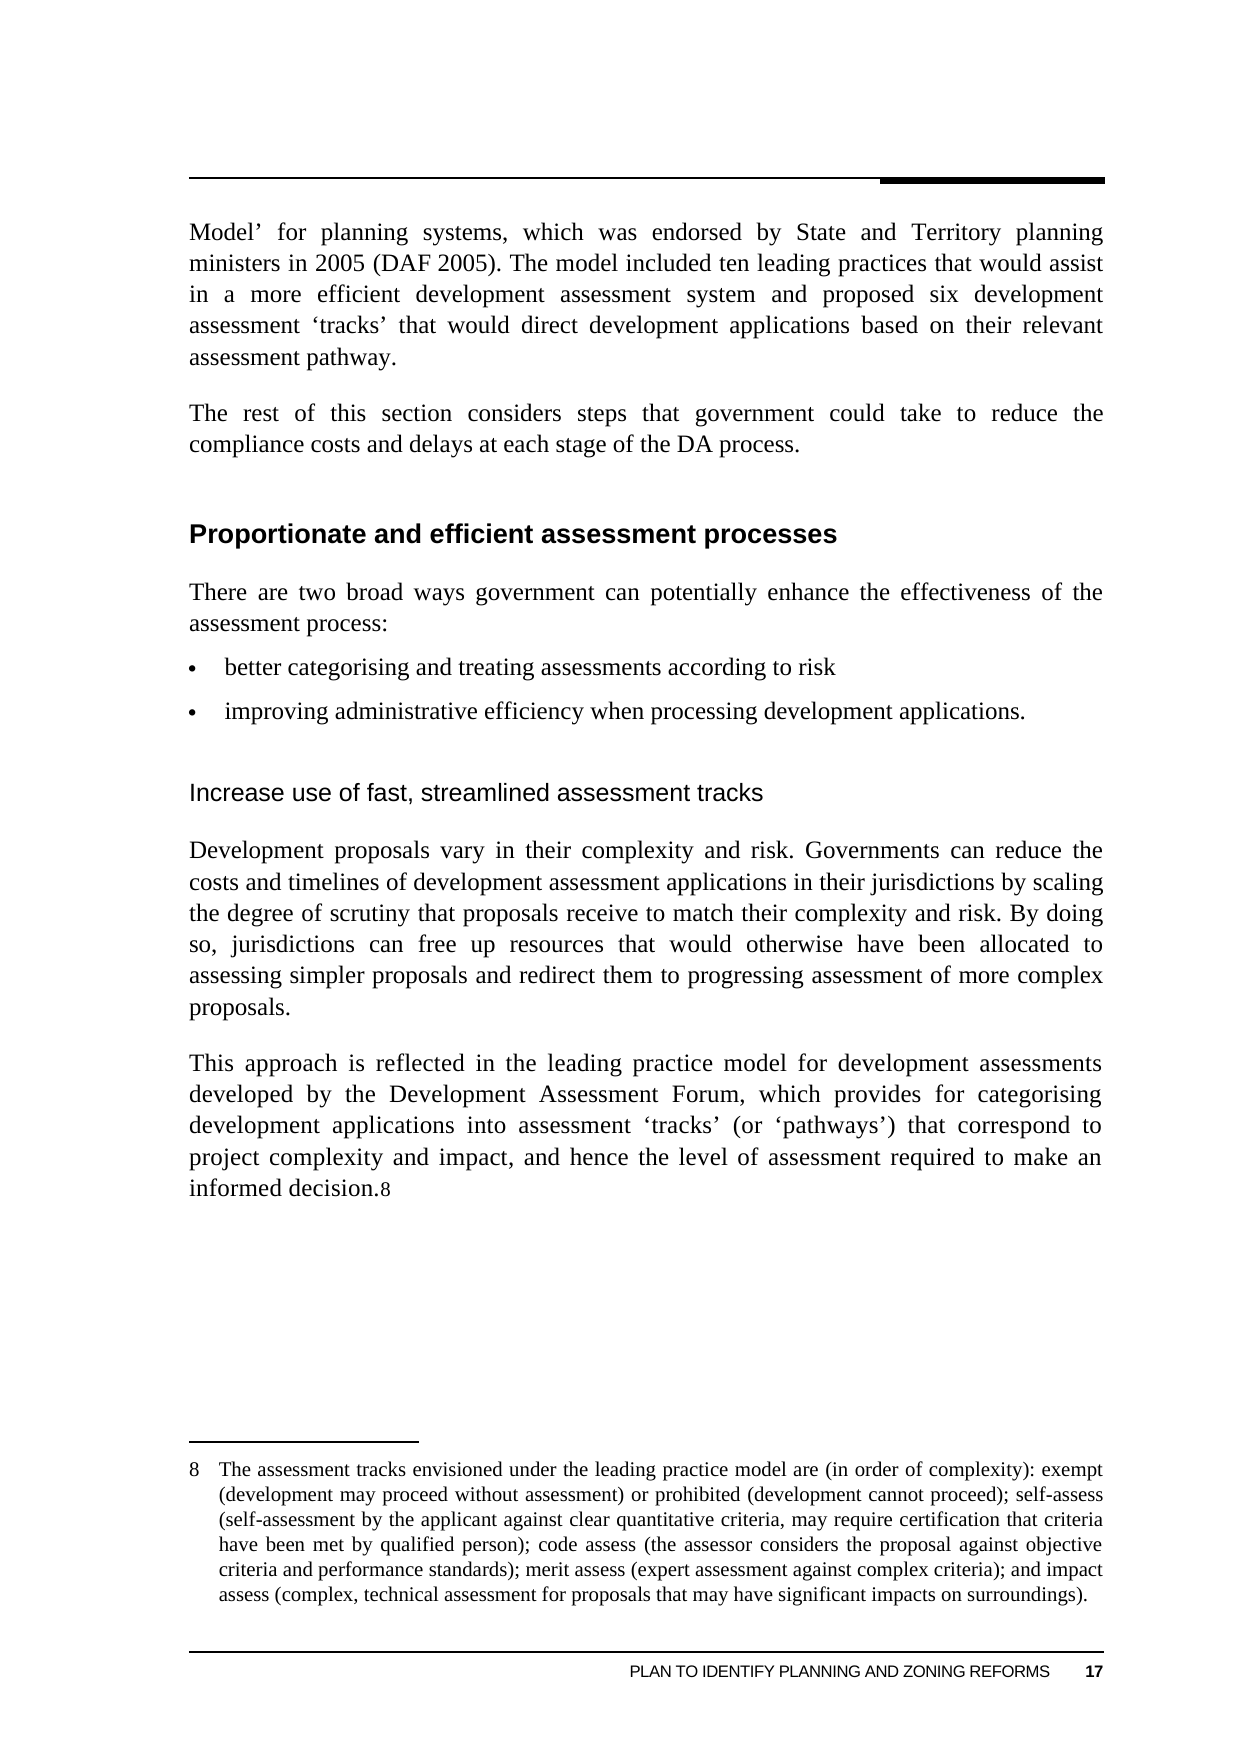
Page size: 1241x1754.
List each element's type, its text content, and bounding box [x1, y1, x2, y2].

subtitle Proportionate and efficient assessment processes [189, 516, 1104, 550]
list better categorising and treating assessments according to risk [189, 650, 1104, 681]
subtitle Increase use of fast, streamlined assessment tracks [189, 775, 1104, 808]
text This approach is reflected in the leading practice model for development assessments developed by the Development Assessment Forum, which provides for categorising development applications into assessment ‘tracks’ (or ‘pathways’) that correspond to project complexity and impact, and hence the level of assessment required to make an informed decision. [189, 1046, 1104, 1202]
text Development proposals vary in their complexity and risk. Governments can reduce the costs and timelines of development assessment applications in their jurisdictions by scaling the degree of scrutiny that proposals receive to match their complexity and risk. By doing so, jurisdictions can free up resources that would otherwise have been allocated to assessing simpler proposals and redirect them to progressing assessment of more complex proposals. [189, 833, 1104, 1021]
text The rest of this section considers steps that government could take to reduce the compliance costs and delays at each stage of the DA process. [189, 396, 1104, 458]
list improving administrative efficiency when processing development applications. [189, 693, 1104, 725]
text There are two broad ways government can potentially enhance the effectiveness of the assessment process: [189, 575, 1104, 637]
